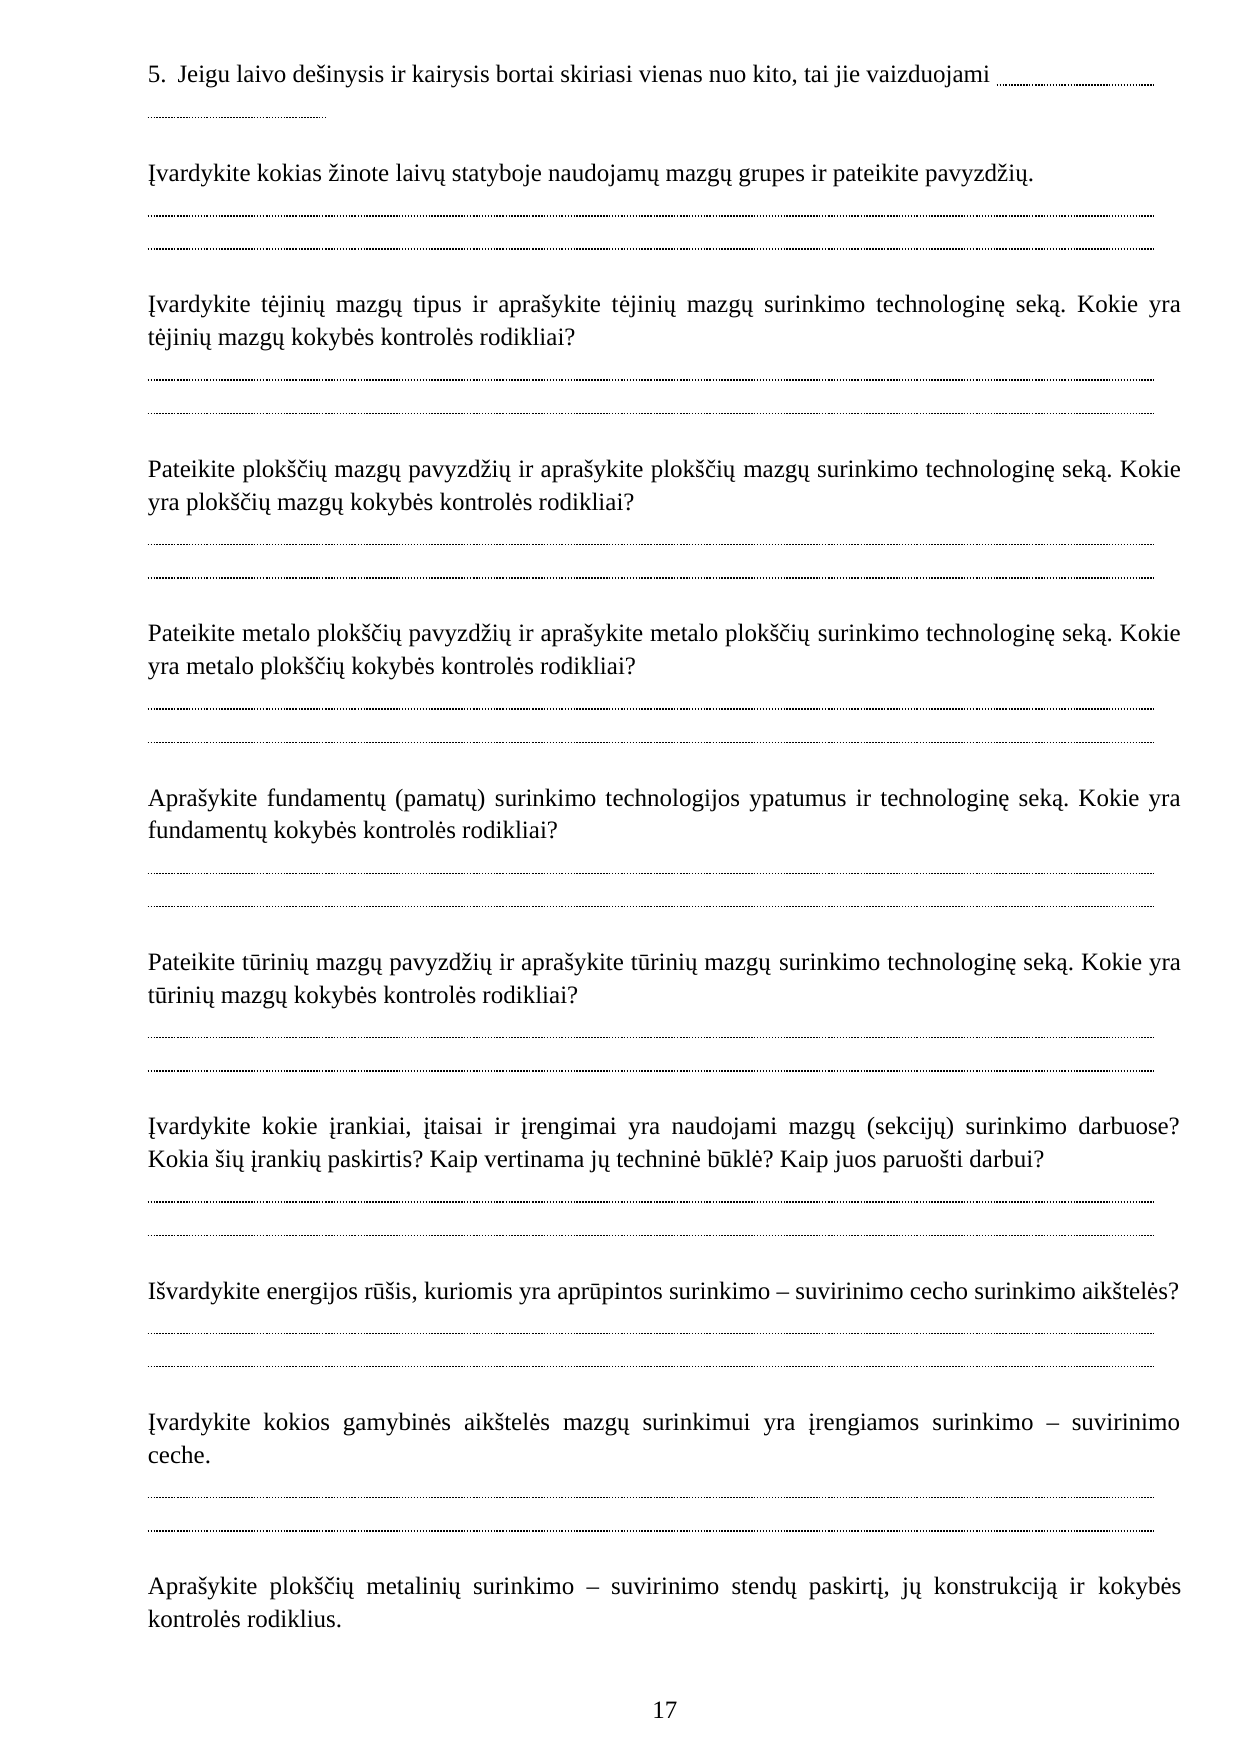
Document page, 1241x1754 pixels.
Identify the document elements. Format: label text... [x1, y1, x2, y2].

text Aprašykite plokščių metalinių surinkimo – suvirinimo stendų paskirtį, jų konstrukciją ir kokybės kontrolės rodiklius. [148, 1571, 1181, 1633]
subtitle Įvardykite kokie įrankiai, įtaisai ir įrengimai yra naudojami mazgų (sekcijų) surinkimo darbuose? Kokia šių įrankių paskirtis? Kaip vertinama jų techninė būklė? Kaip juos paruošti darbui? [148, 1111, 1181, 1173]
text Pateikite plokščių mazgų pavyzdžių ir aprašykite plokščių mazgų surinkimo technologinę seką. Kokie yra plokščių mazgų kokybės kontrolės rodikliai? [148, 454, 1181, 516]
text Išvardykite energijos rūšis, kuriomis yra aprūpintos surinkimo – suvirinimo cecho surinkimo aikštelės? [148, 1276, 1181, 1304]
text Įvardykite kokias žinote laivų statyboje naudojamų mazgų grupes ir pateikite pavyzdžių. [148, 158, 1181, 187]
text Pateikite tūrinių mazgų pavyzdžių ir aprašykite tūrinių mazgų surinkimo technologinę seką. Kokie yra tūrinių mazgų kokybės kontrolės rodikliai? [148, 947, 1181, 1009]
text Pateikite metalo plokščių pavyzdžių ir aprašykite metalo plokščių surinkimo technologinę seką. Kokie yra metalo plokščių kokybės kontrolės rodikliai? [148, 618, 1181, 680]
list Jeigu laivo dešinysis ir kairysis bortai skiriasi vienas nuo kito, tai jie vaizduojami [148, 59, 1181, 121]
text Įvardykite kokios gamybinės aikštelės mazgų surinkimui yra įrengiamos surinkimo – suvirinimo ceche. [148, 1407, 1181, 1469]
text Įvardykite tėjinių mazgų tipus ir aprašykite tėjinių mazgų surinkimo technologinę seką. Kokie yra tėjinių mazgų kokybės kontrolės rodikliai? [148, 289, 1181, 351]
text Aprašykite fundamentų (pamatų) surinkimo technologijos ypatumus ir technologinę seką. Kokie yra fundamentų kokybės kontrolės rodikliai? [148, 783, 1181, 844]
